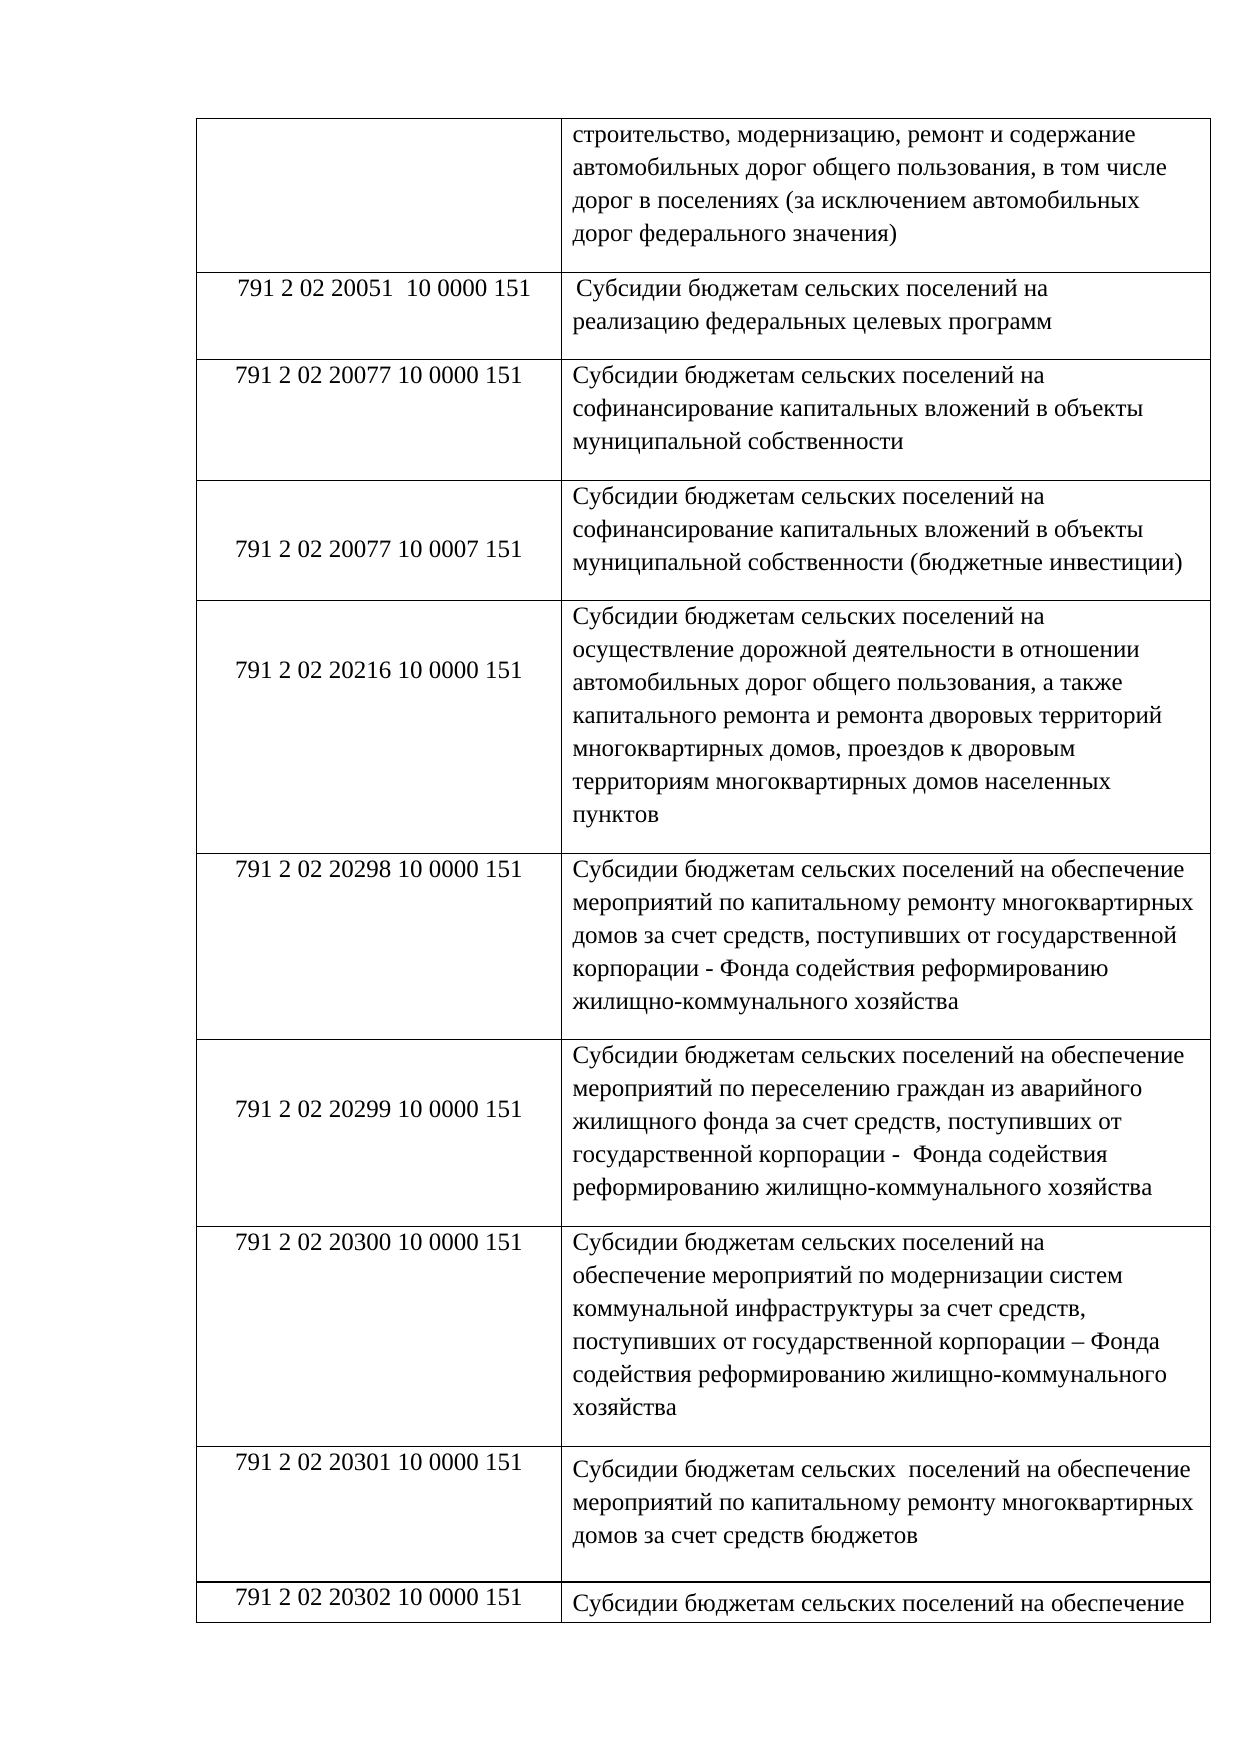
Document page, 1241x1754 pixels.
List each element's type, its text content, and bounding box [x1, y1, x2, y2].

table_cell 791 2 02 20300 10 0000 151 [197, 1227, 561, 1446]
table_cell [562, 1583, 1210, 1622]
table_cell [197, 119, 561, 272]
table_cell 791 2 02 20077 10 0000 151 [197, 360, 561, 480]
table_cell Субсидии бюджетам сельских поселений на реализацию федеральных целевых программ [562, 273, 1210, 359]
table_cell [562, 119, 1210, 272]
table_cell Субсидии бюджетам сельских поселений на софинансирование капитальных вложений в объекты муниципальной собственности (бюджетные инвестиции) [562, 481, 1210, 600]
table_cell 791 2 02 20077 10 0007 151 [197, 481, 561, 600]
table_cell Субсидии бюджетам сельских поселений на обеспечение мероприятий по переселению граждан из аварийного жилищного фонда за счет средств, поступивших от государственной корпорации - Фонда содействия реформированию жилищно-коммунального хозяйства [562, 1040, 1210, 1226]
table_cell Субсидии бюджетам сельских поселений на осуществление дорожной деятельности в отношении автомобильных дорог общего пользования, а также капитального ремонта и ремонта дворовых территорий многоквартирных домов, проездов к дворовым территориям многоквартирных домов населенных пунктов [562, 601, 1210, 853]
table_cell 791 2 02 20216 10 0000 151 [197, 601, 561, 853]
table_cell 791 2 02 20301 10 0000 151 [197, 1447, 561, 1581]
table_cell Субсидии бюджетам сельских поселений на обеспечение мероприятий по капитальному ремонту многоквартирных домов за счет средств, поступивших от государственной корпорации - Фонда содействия реформированию жилищно-коммунального хозяйства [562, 854, 1210, 1039]
table_cell 791 2 02 20298 10 0000 151 [197, 854, 561, 1039]
table_cell Субсидии бюджетам сельских поселений на обеспечение мероприятий по модернизации систем коммунальной инфраструктуры за счет средств, поступивших от государственной корпорации – Фонда содействия реформированию жилищно-коммунального хозяйства [562, 1227, 1210, 1446]
table_cell 791 2 02 20051 10 0000 151 [197, 273, 561, 359]
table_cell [197, 1583, 561, 1622]
table_cell 791 2 02 20299 10 0000 151 [197, 1040, 561, 1226]
table_cell Субсидии бюджетам сельских поселений на софинансирование капитальных вложений в объекты муниципальной собственности [562, 360, 1210, 480]
table_cell Субсидии бюджетам сельских поселений на обеспечение мероприятий по капитальному ремонту многоквартирных домов за счет средств бюджетов [562, 1447, 1210, 1581]
